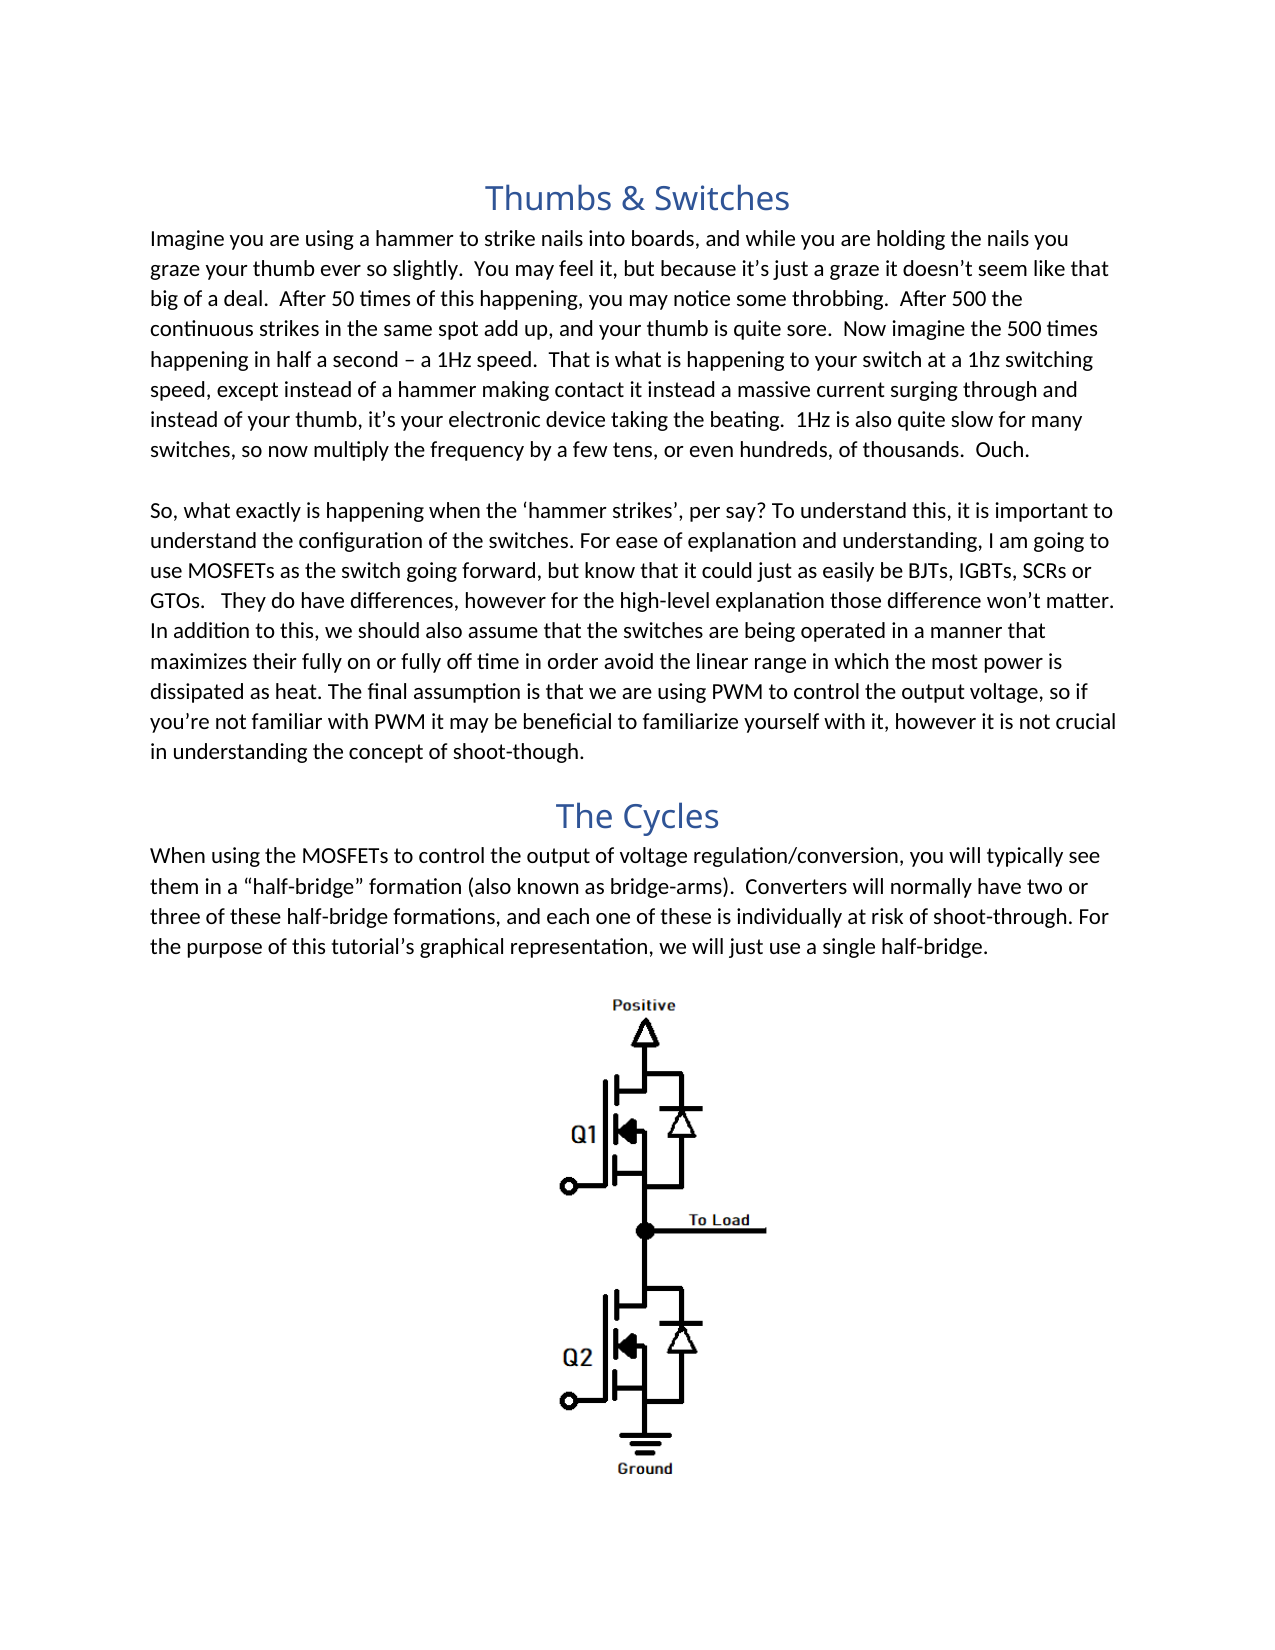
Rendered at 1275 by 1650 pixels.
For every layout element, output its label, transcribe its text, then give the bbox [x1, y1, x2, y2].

picture [534, 992, 788, 1476]
subtitle Thumbs & Switches [150, 175, 1125, 220]
subtitle The Cycles [150, 793, 1125, 838]
text When using the MOSFETs to control the output of voltage regulation/conversion, you will typically see them in a “half-bridge” formation (also known as bridge-arms). Converters will normally have two or three of these half-bridge formations, and each one of these is individually at risk of shoot-through. For the purpose of this tutorial’s graphical representation, we will just use a single half-bridge. Below is the graphical representation of a bridge arm: [150, 842, 1125, 960]
text Imagine you are using a hammer to strike nails into boards, and while you are holding the nails you graze your thumb ever so slightly. You may feel it, but because it’s just a graze it doesn’t seem like that big of a deal. After 50 times of this happening, you may notice some throbbing. After 500 the continuous strikes in the same spot add up, and your thumb is quite sore. Now imagine the 500 times happening in half a second – a 1Hz speed. That is what is happening to your switch at a 1hz switching speed, except instead of a hammer making contact it instead a massive current surging through and instead of your thumb, it’s your electronic device taking the beating. 1Hz is also quite slow for many switches, so now multiply the frequency by a few tens, or even hundreds, of thousands. Ouch. So, what exactly is happening when the ‘hammer strikes’, per say? To understand this, it is important to understand the configuration of the switches. For ease of explanation and understanding, I am going to use MOSFETs as the switch going forward, but know that it could just as easily be BJTs, IGBTs, SCRs or GTOs. They do have differences, however for the high-level explanation those difference won’t matter. In addition to this, we should also assume that the switches are being operated in a manner that maximizes their fully on or fully off time in order avoid the linear range in which the most power is dissipated as heat. The final assumption is that we are using PWM to control the output voltage, so if you’re not familiar with PWM it may be beneficial to familiarize yourself with it, however it is not crucial in understanding the concept of shoot-though. [150, 224, 1125, 766]
